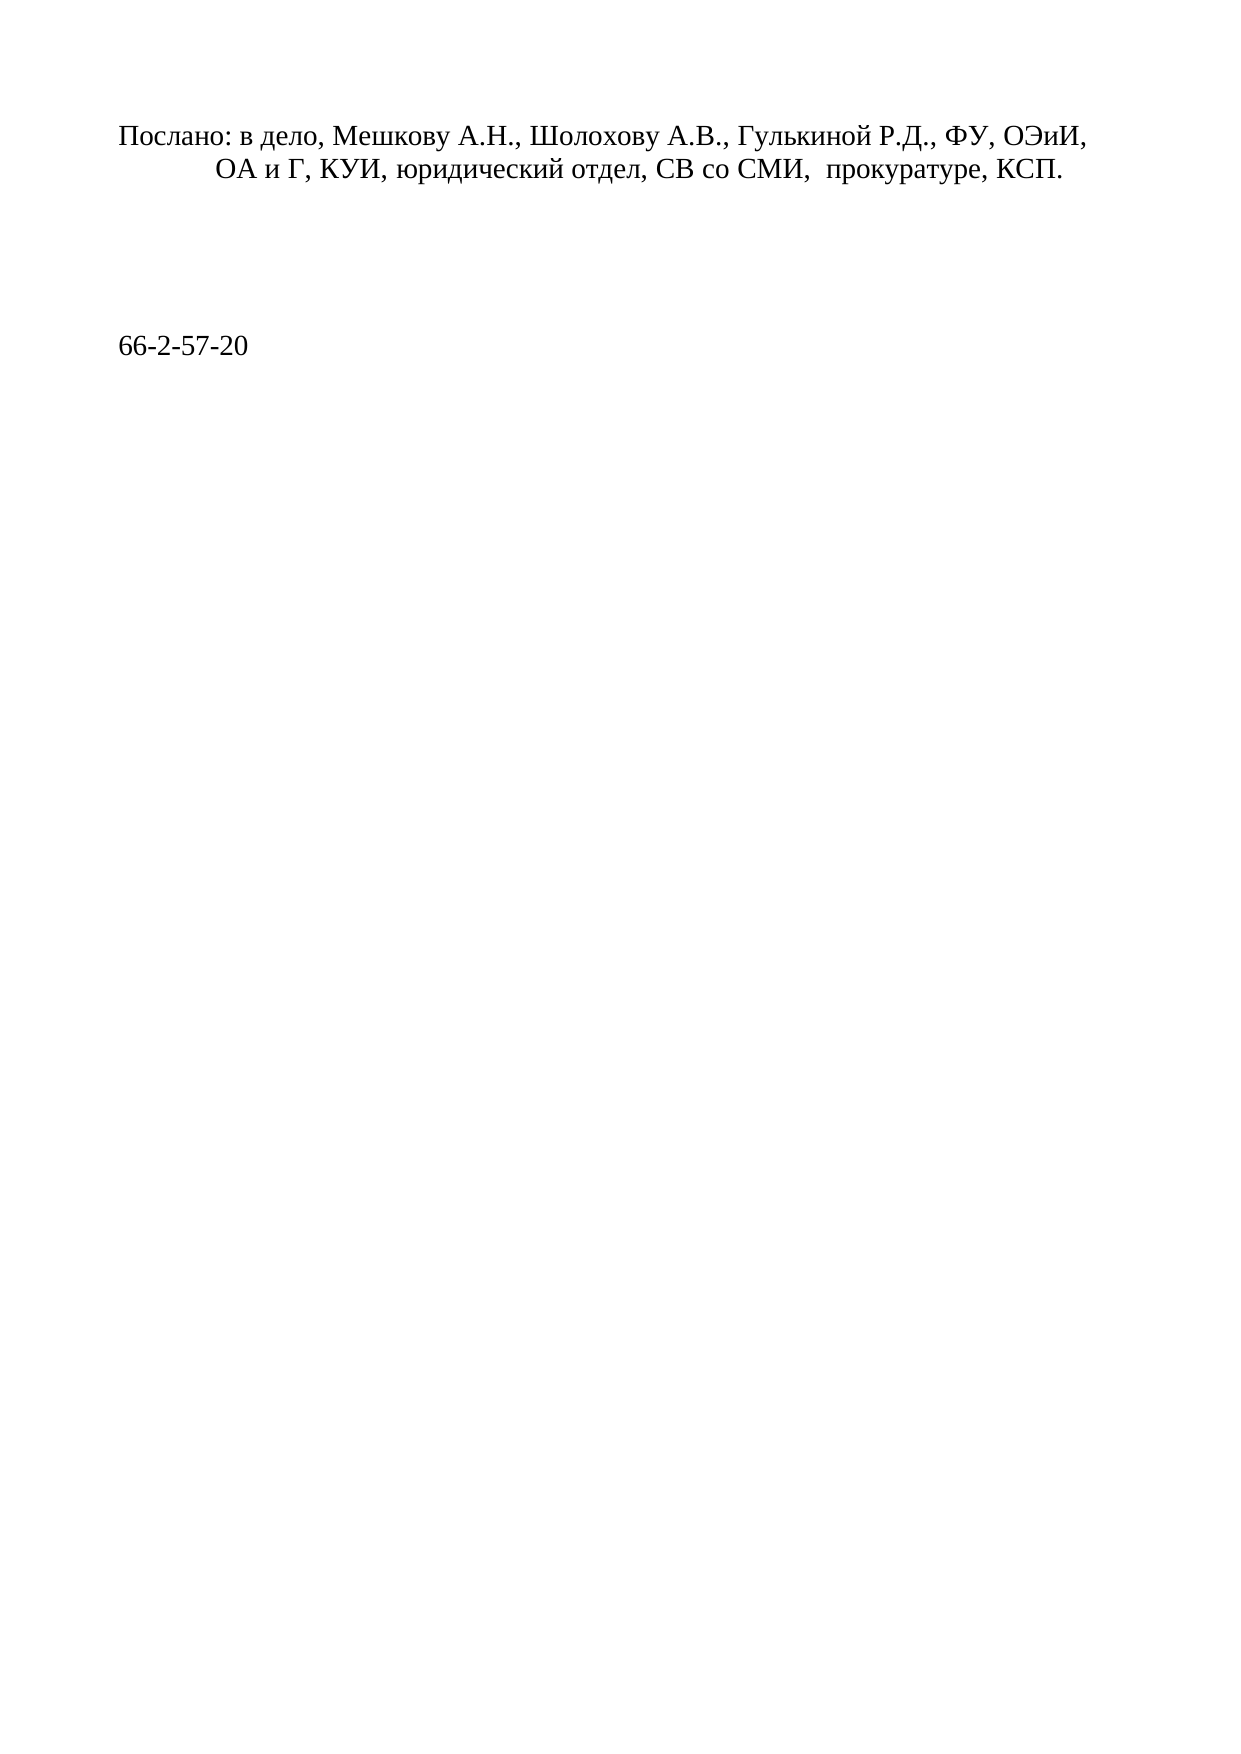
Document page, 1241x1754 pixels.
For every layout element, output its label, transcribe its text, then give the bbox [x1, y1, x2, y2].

text Послано: в дело, Мешкову А.Н., Шолохову А.В., Гулькиной Р.Д., ФУ, ОЭиИ, [118, 118, 1152, 152]
text ОА и Г, КУИ, юридический отдел, СВ со СМИ, прокуратуре, КСП. [118, 152, 1152, 185]
text 66-2-57-20 [118, 335, 1152, 360]
